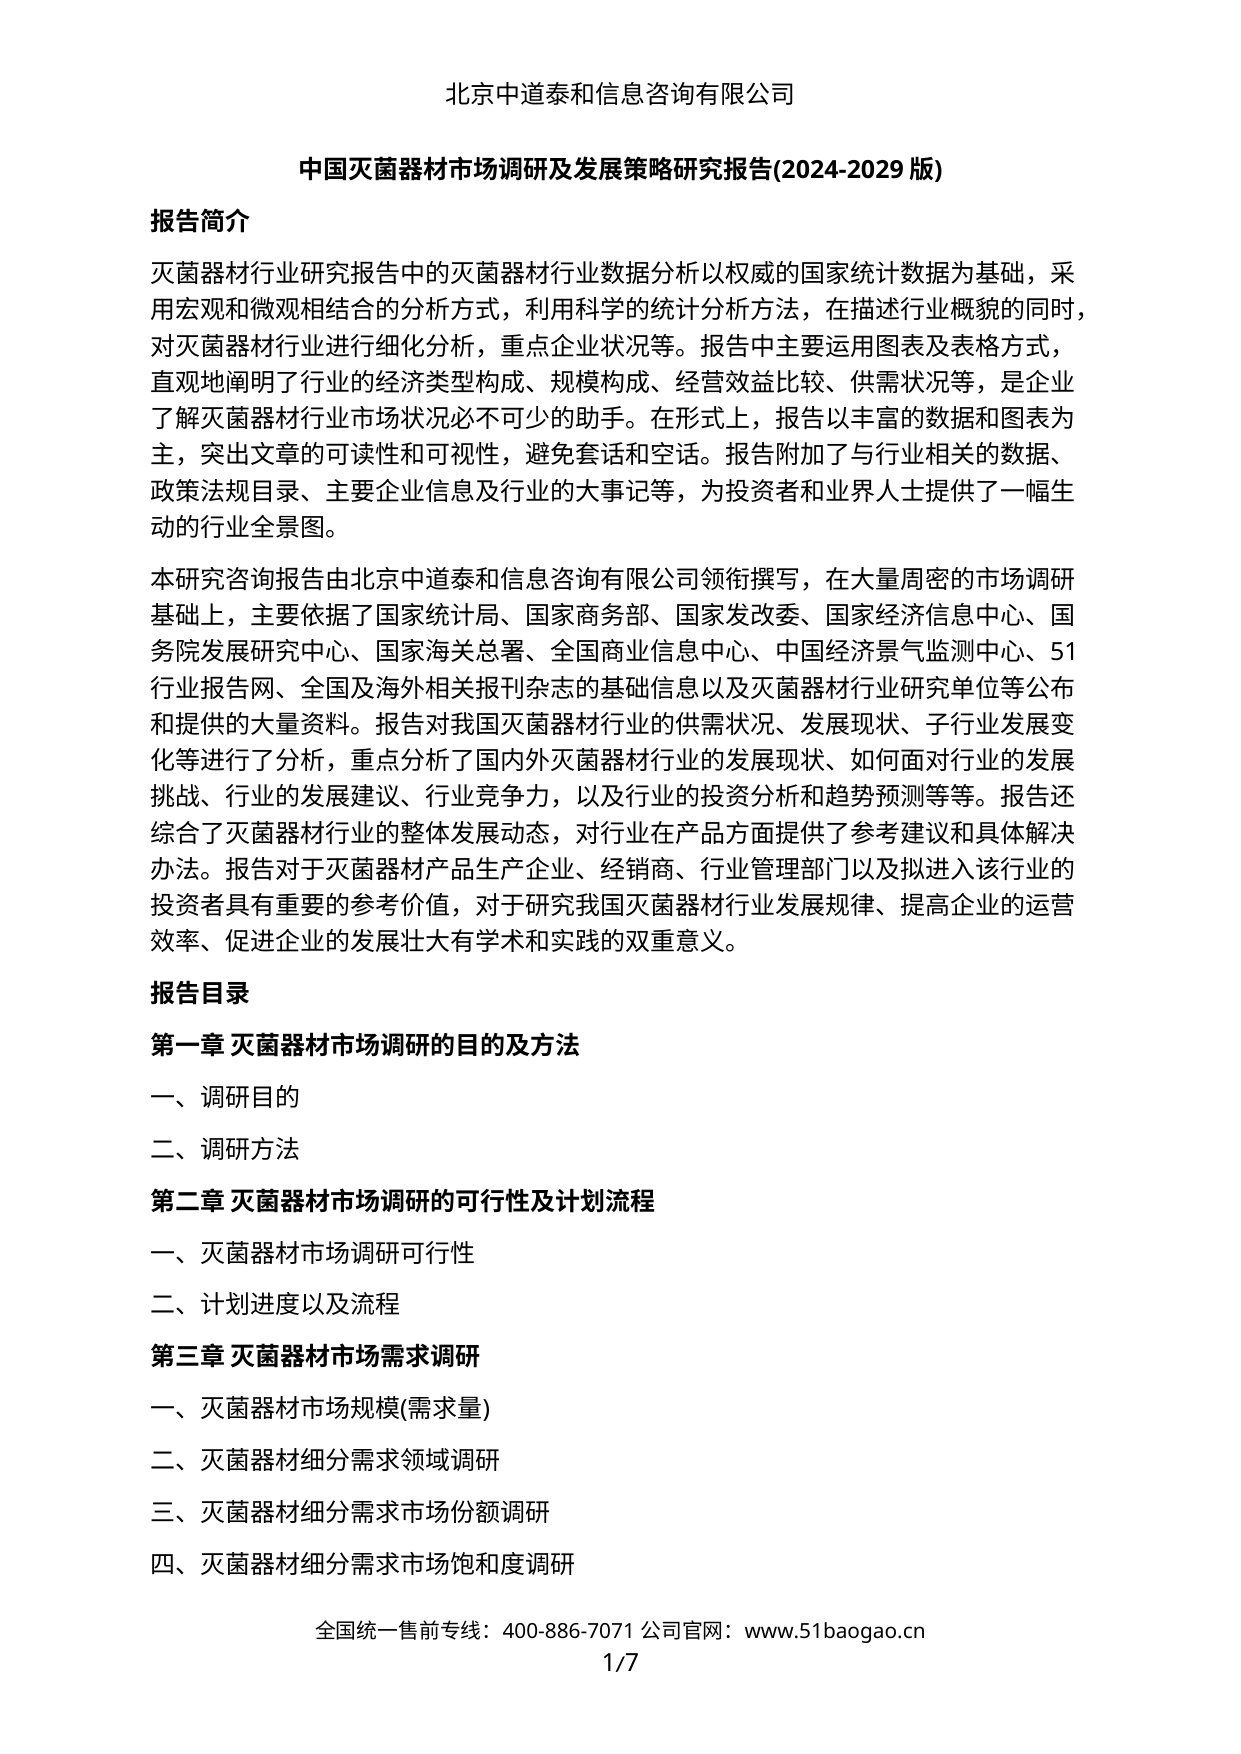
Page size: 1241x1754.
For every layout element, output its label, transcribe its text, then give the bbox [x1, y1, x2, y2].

text 中国灭菌器材市场调研及发展策略研究报告(2024-2029版) [150, 150, 1090, 186]
text 一、调研目的 [150, 1077, 1090, 1114]
text 二、调研方法 [150, 1129, 1090, 1166]
text 三、灭菌器材细分需求市场份额调研 [150, 1492, 1090, 1529]
text 报告简介 [150, 202, 1090, 238]
text 本研究咨询报告由北京中道泰和信息咨询有限公司领衔撰写，在大量周密的市场调研基础上，主要依据了国家统计局、国家商务部、国家发改委、国家经济信息中心、国务院发展研究中心、国家海关总署、全国商业信息中心、中国经济景气监测中心、51行业报告网、全国及海外相关报刊杂志的基础信息以及灭菌器材行业研究单位等公布和提供的大量资料。报告对我国灭菌器材行业的供需状况、发展现状、子行业发展变化等进行了分析，重点分析了国内外灭菌器材行业的发展现状、如何面对行业的发展挑战、行业的发展建议、行业竞争力，以及行业的投资分析和趋势预测等等。报告还综合了灭菌器材行业的整体发展动态，对行业在产品方面提供了参考建议和具体解决办法。报告对于灭菌器材产品生产企业、经销商、行业管理部门以及拟进入该行业的投资者具有重要的参考价值，对于研究我国灭菌器材行业发展规律、提高企业的运营效率、促进企业的发展壮大有学术和实践的双重意义。 [150, 559, 1090, 958]
text 二、灭菌器材细分需求领域调研 [150, 1441, 1090, 1477]
text 二、计划进度以及流程 [150, 1285, 1090, 1321]
text 第三章 灭菌器材市场需求调研 [150, 1337, 1090, 1373]
text 第一章 灭菌器材市场调研的目的及方法 [150, 1026, 1090, 1062]
text 四、灭菌器材细分需求市场饱和度调研 [150, 1544, 1090, 1581]
text 一、灭菌器材市场调研可行性 [150, 1233, 1090, 1269]
text 灭菌器材行业研究报告中的灭菌器材行业数据分析以权威的国家统计数据为基础，采用宏观和微观相结合的分析方式，利用科学的统计分析方法，在描述行业概貌的同时，对灭菌器材行业进行细化分析，重点企业状况等。报告中主要运用图表及表格方式，直观地阐明了行业的经济类型构成、规模构成、经营效益比较、供需状况等，是企业了解灭菌器材行业市场状况必不可少的助手。在形式上，报告以丰富的数据和图表为主，突出文章的可读性和可视性，避免套话和空话。报告附加了与行业相关的数据、政策法规目录、主要企业信息及行业的大事记等，为投资者和业界人士提供了一幅生动的行业全景图。 [150, 254, 1090, 544]
text 一、灭菌器材市场规模(需求量) [150, 1389, 1090, 1425]
text 第二章 灭菌器材市场调研的可行性及计划流程 [150, 1181, 1090, 1217]
text 报告目录 [150, 974, 1090, 1010]
